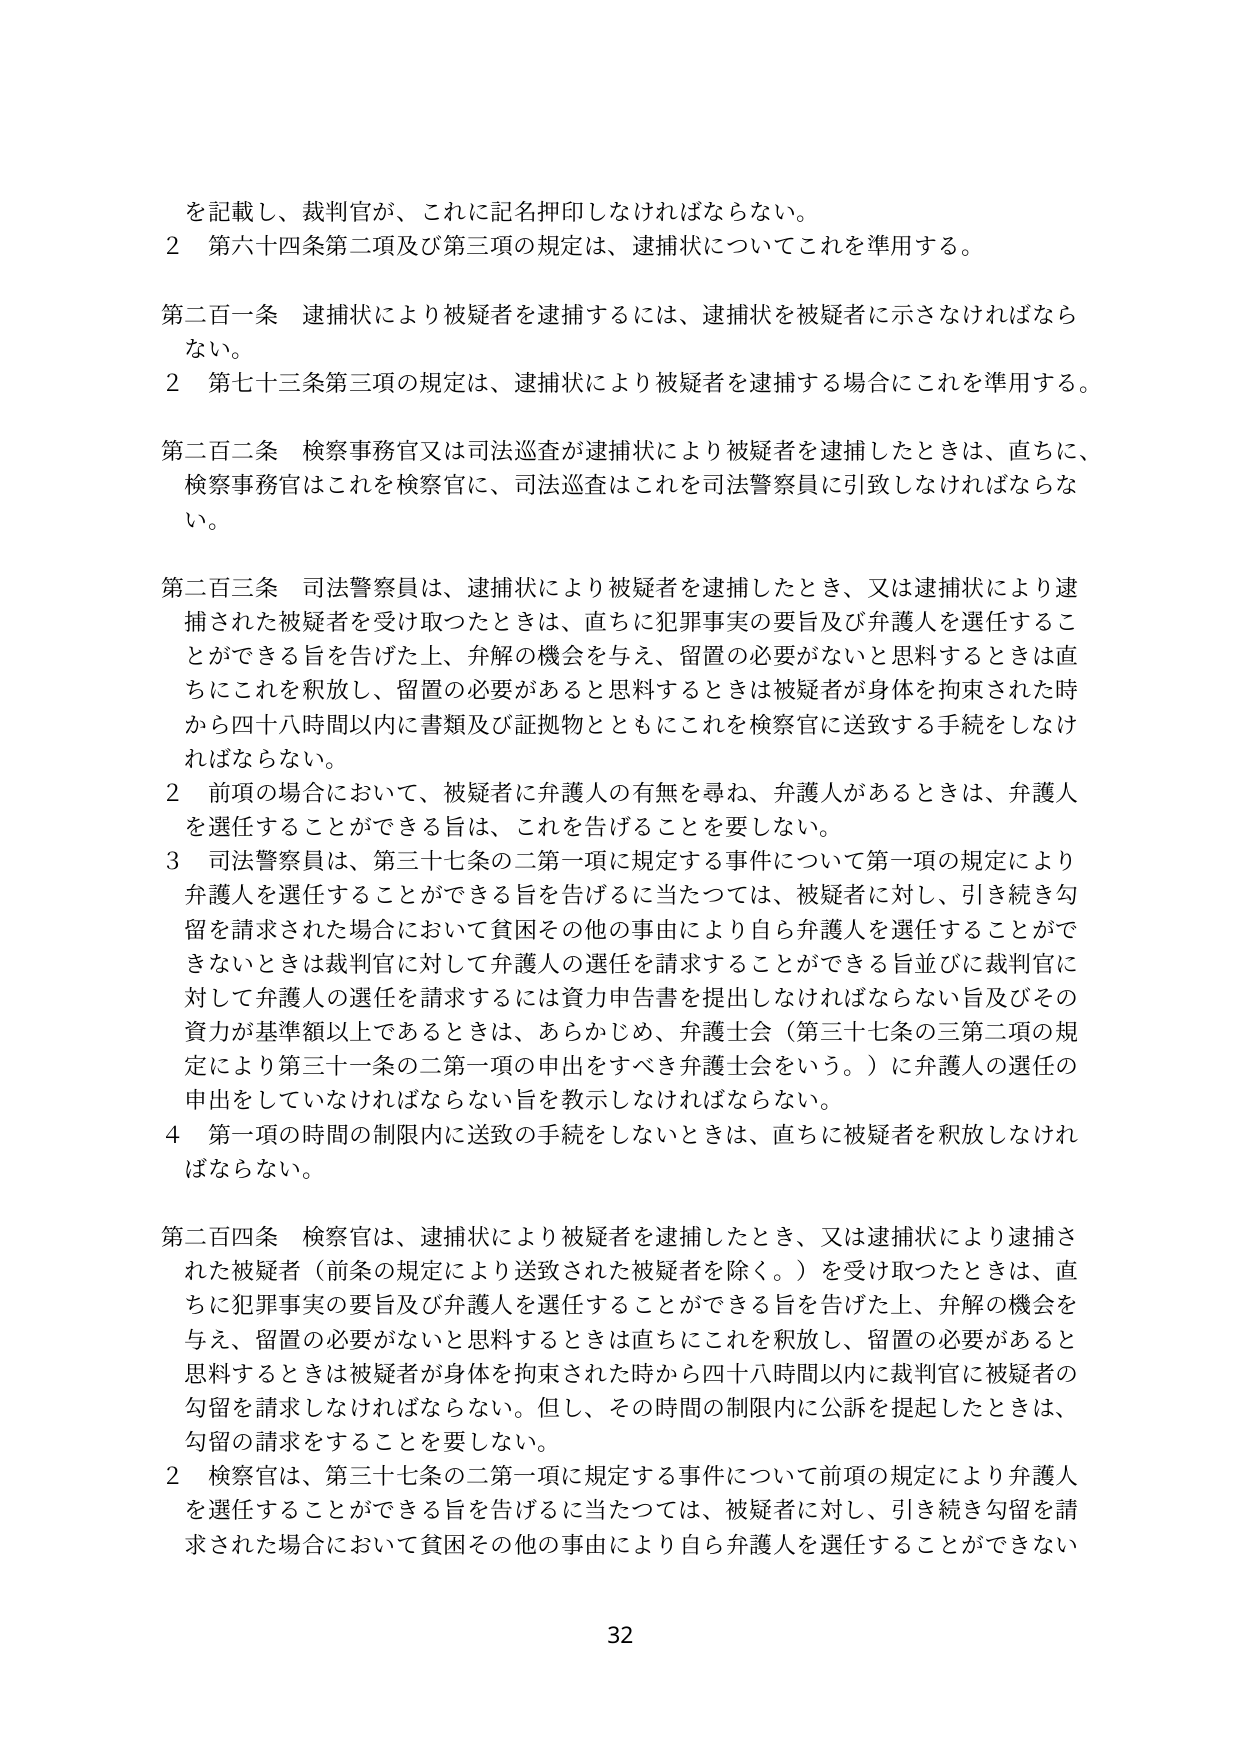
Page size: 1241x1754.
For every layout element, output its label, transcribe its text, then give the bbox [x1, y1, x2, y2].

text ３ 司法警察員は、第三十七条の二第一項に規定する事件について第一項の規定により弁護人を選任することができる旨を告げるに当たつては、被疑者に対し、引き続き勾留を請求された場合において貧困その他の事由により自ら弁護人を選任することができないときは裁判官に対して弁護人の選任を請求することができる旨並びに裁判官に対して弁護人の選任を請求するには資力申告書を提出しなければならない旨及びその資力が基準額以上であるときは、あらかじめ、弁護士会（第三十七条の三第二項の規定により第三十一条の二第一項の申出をすべき弁護士会をいう。）に弁護人の選任の申出をしていなければならない旨を教示しなければならない。 [161, 843, 1079, 1116]
text ２ 第七十三条第三項の規定は、逮捕状により被疑者を逮捕する場合にこれを準用する。 [161, 364, 1079, 399]
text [161, 1458, 1079, 1560]
text 第二百三条 司法警察員は、逮捕状により被疑者を逮捕したとき、又は逮捕状により逮捕された被疑者を受け取つたときは、直ちに犯罪事実の要旨及び弁護人を選任することができる旨を告げた上、弁解の機会を与え、留置の必要がないと思料するときは直ちにこれを釈放し、留置の必要があると思料するときは被疑者が身体を拘束された時から四十八時間以内に書類及び証拠物とともにこれを検察官に送致する手続をしなければならない。 [161, 569, 1079, 774]
text ４ 第一項の時間の制限内に送致の手続をしないときは、直ちに被疑者を釈放しなければならない。 [161, 1116, 1079, 1184]
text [161, 194, 1079, 228]
text 第二百一条 逮捕状により被疑者を逮捕するには、逮捕状を被疑者に示さなければならない。 [161, 296, 1079, 364]
text ２ 第六十四条第二項及び第三項の規定は、逮捕状についてこれを準用する。 [161, 228, 1079, 262]
text 第二百四条 検察官は、逮捕状により被疑者を逮捕したとき、又は逮捕状により逮捕された被疑者（前条の規定により送致された被疑者を除く。）を受け取つたときは、直ちに犯罪事実の要旨及び弁護人を選任することができる旨を告げた上、弁解の機会を与え、留置の必要がないと思料するときは直ちにこれを釈放し、留置の必要があると思料するときは被疑者が身体を拘束された時から四十八時間以内に裁判官に被疑者の勾留を請求しなければならない。但し、その時間の制限内に公訴を提起したときは、勾留の請求をすることを要しない。 [161, 1219, 1079, 1458]
text 第二百二条 検察事務官又は司法巡査が逮捕状により被疑者を逮捕したときは、直ちに、検察事務官はこれを検察官に、司法巡査はこれを司法警察員に引致しなければならない。 [161, 433, 1079, 535]
text ２ 前項の場合において、被疑者に弁護人の有無を尋ね、弁護人があるときは、弁護人を選任することができる旨は、これを告げることを要しない。 [161, 774, 1079, 843]
